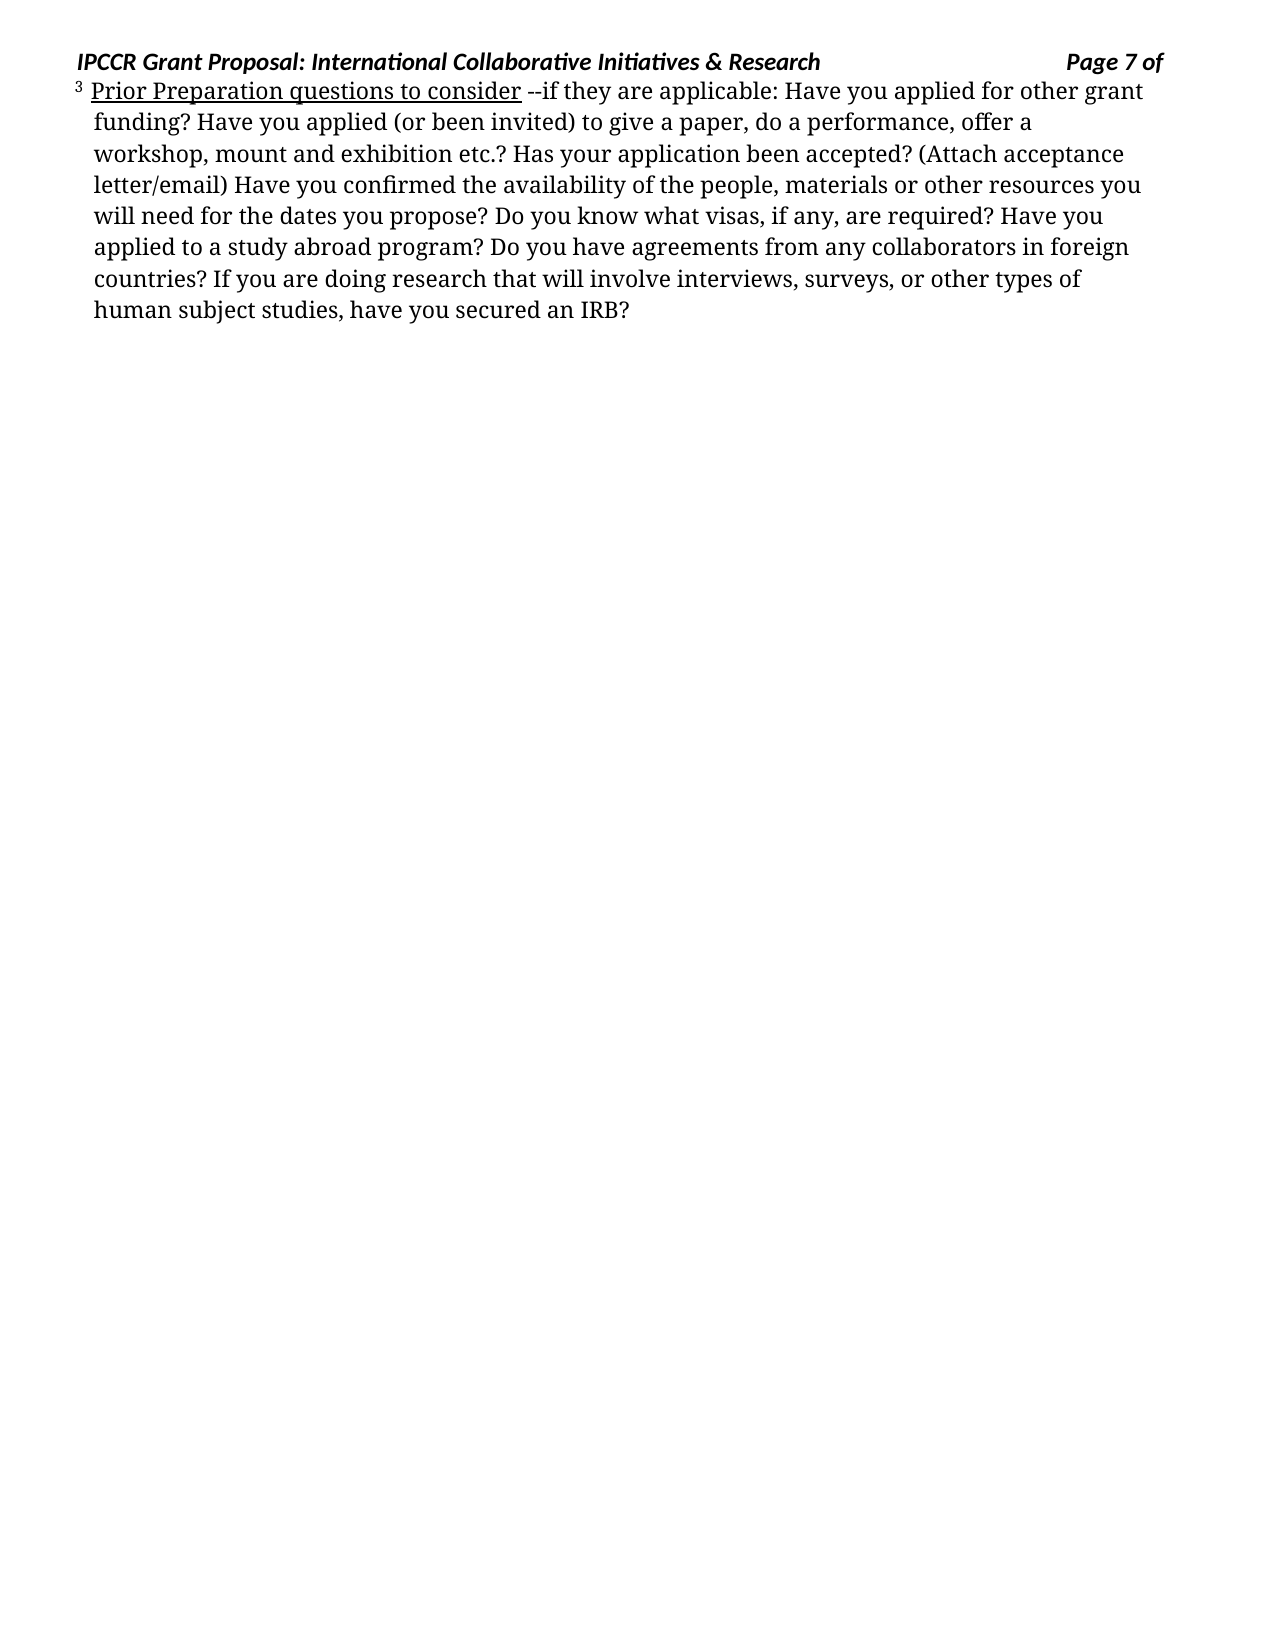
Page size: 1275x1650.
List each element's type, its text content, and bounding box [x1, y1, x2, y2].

text 3 Prior Preparation questions to consider --if they are applicable: Have you applied for other grant funding? Have you applied (or been invited) to give a paper, do a performance, offer a workshop, mount and exhibition etc.? Has your application been accepted? (Attach acceptance letter/email) Have you confirmed the availability of the people, materials or other resources you will need for the dates you propose? Do you know what visas, if any, are required? Have you applied to a study abroad program? Do you have agreements from any collaborators in foreign countries? If you are doing research that will involve interviews, surveys, or other types of human subject studies, have you secured an IRB? [75, 75, 1150, 325]
